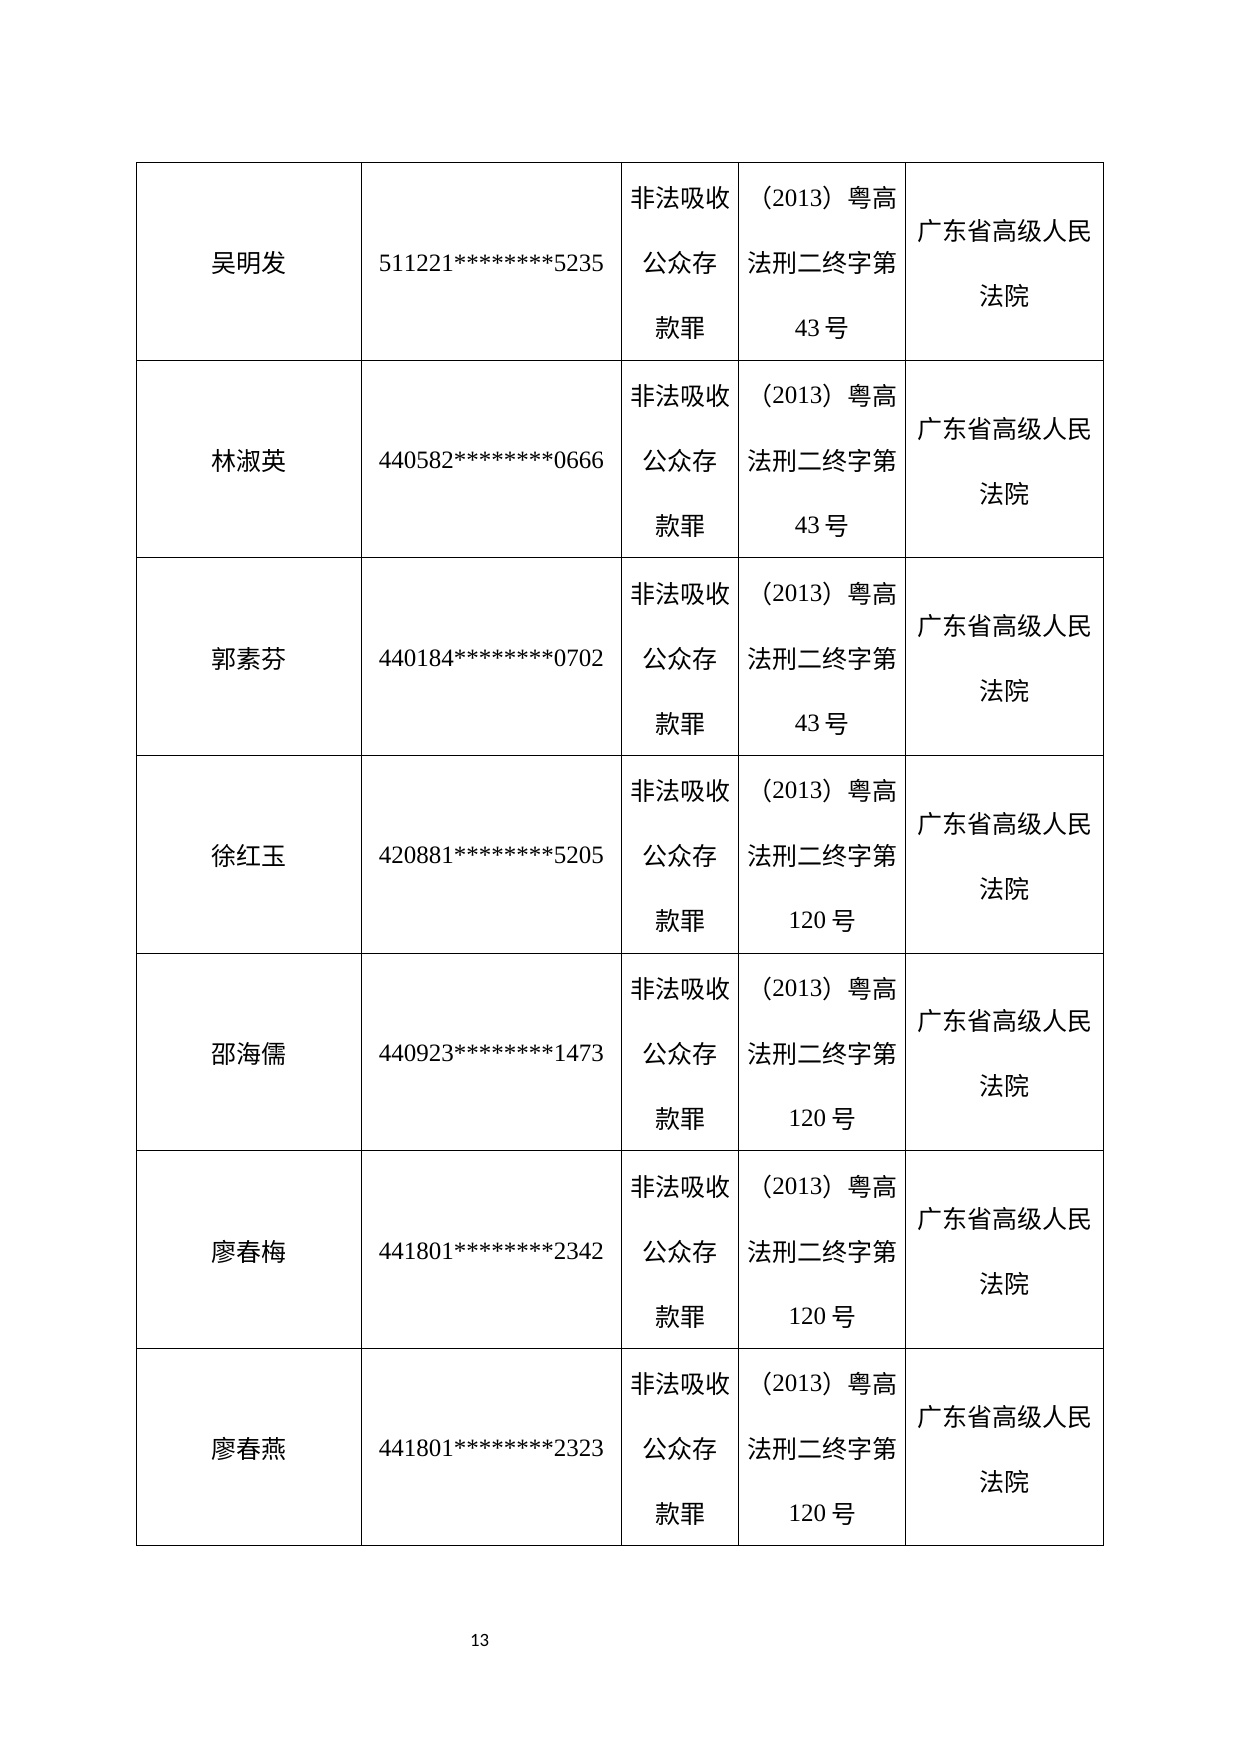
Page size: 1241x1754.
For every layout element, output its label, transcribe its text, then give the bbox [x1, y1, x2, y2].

table_cell 非法吸收公众存 款罪 [622, 1151, 738, 1348]
table_cell （2013）粤高法刑二终字第120号 [739, 756, 905, 952]
table_cell 郭素芬 [137, 558, 361, 755]
table_cell 广东省高级人民法院 [906, 1349, 1103, 1545]
table_cell 440923********1473 [362, 954, 621, 1150]
table_cell （2013）粤高法刑二终字第120号 [739, 954, 905, 1150]
table_cell 邵海儒 [137, 954, 361, 1150]
table_cell 440184********0702 [362, 558, 621, 755]
table_cell （2013）粤高法刑二终字第 43号 [739, 361, 905, 557]
table_cell 廖春梅 [137, 1151, 361, 1348]
table_cell 徐红玉 [137, 756, 361, 952]
table_cell 非法吸收公众存 款罪 [622, 558, 738, 755]
table_cell 广东省高级人民法院 [906, 361, 1103, 557]
table_cell 441801********2342 [362, 1151, 621, 1348]
table_cell 420881********5205 [362, 756, 621, 952]
table_cell （2013）粤高法刑二终字第120号 [739, 1151, 905, 1348]
table_cell （2013）粤高法刑二终字第120号 [739, 1349, 905, 1545]
table_cell 广东省高级人民法院 [906, 163, 1103, 359]
table_cell （2013）粤高法刑二终字第 43号 [739, 558, 905, 755]
table_cell 广东省高级人民法院 [906, 756, 1103, 952]
table_cell 非法吸收公众存 款罪 [622, 1349, 738, 1545]
table_cell 广东省高级人民法院 [906, 954, 1103, 1150]
table_cell 441801********2323 [362, 1349, 621, 1545]
table_cell 非法吸收公众存 款罪 [622, 756, 738, 952]
table_cell 吴明发 [137, 163, 361, 359]
table_cell 511221********5235 [362, 163, 621, 359]
table_cell 廖春燕 [137, 1349, 361, 1545]
table_cell 广东省高级人民法院 [906, 1151, 1103, 1348]
table_cell 非法吸收公众存 款罪 [622, 163, 738, 359]
table_cell 林淑英 [137, 361, 361, 557]
table_cell 非法吸收公众存 款罪 [622, 954, 738, 1150]
table_cell 非法吸收公众存 款罪 [622, 361, 738, 557]
table_cell 440582********0666 [362, 361, 621, 557]
table_cell 广东省高级人民法院 [906, 558, 1103, 755]
table_cell （2013）粤高法刑二终字第 43号 [739, 163, 905, 359]
